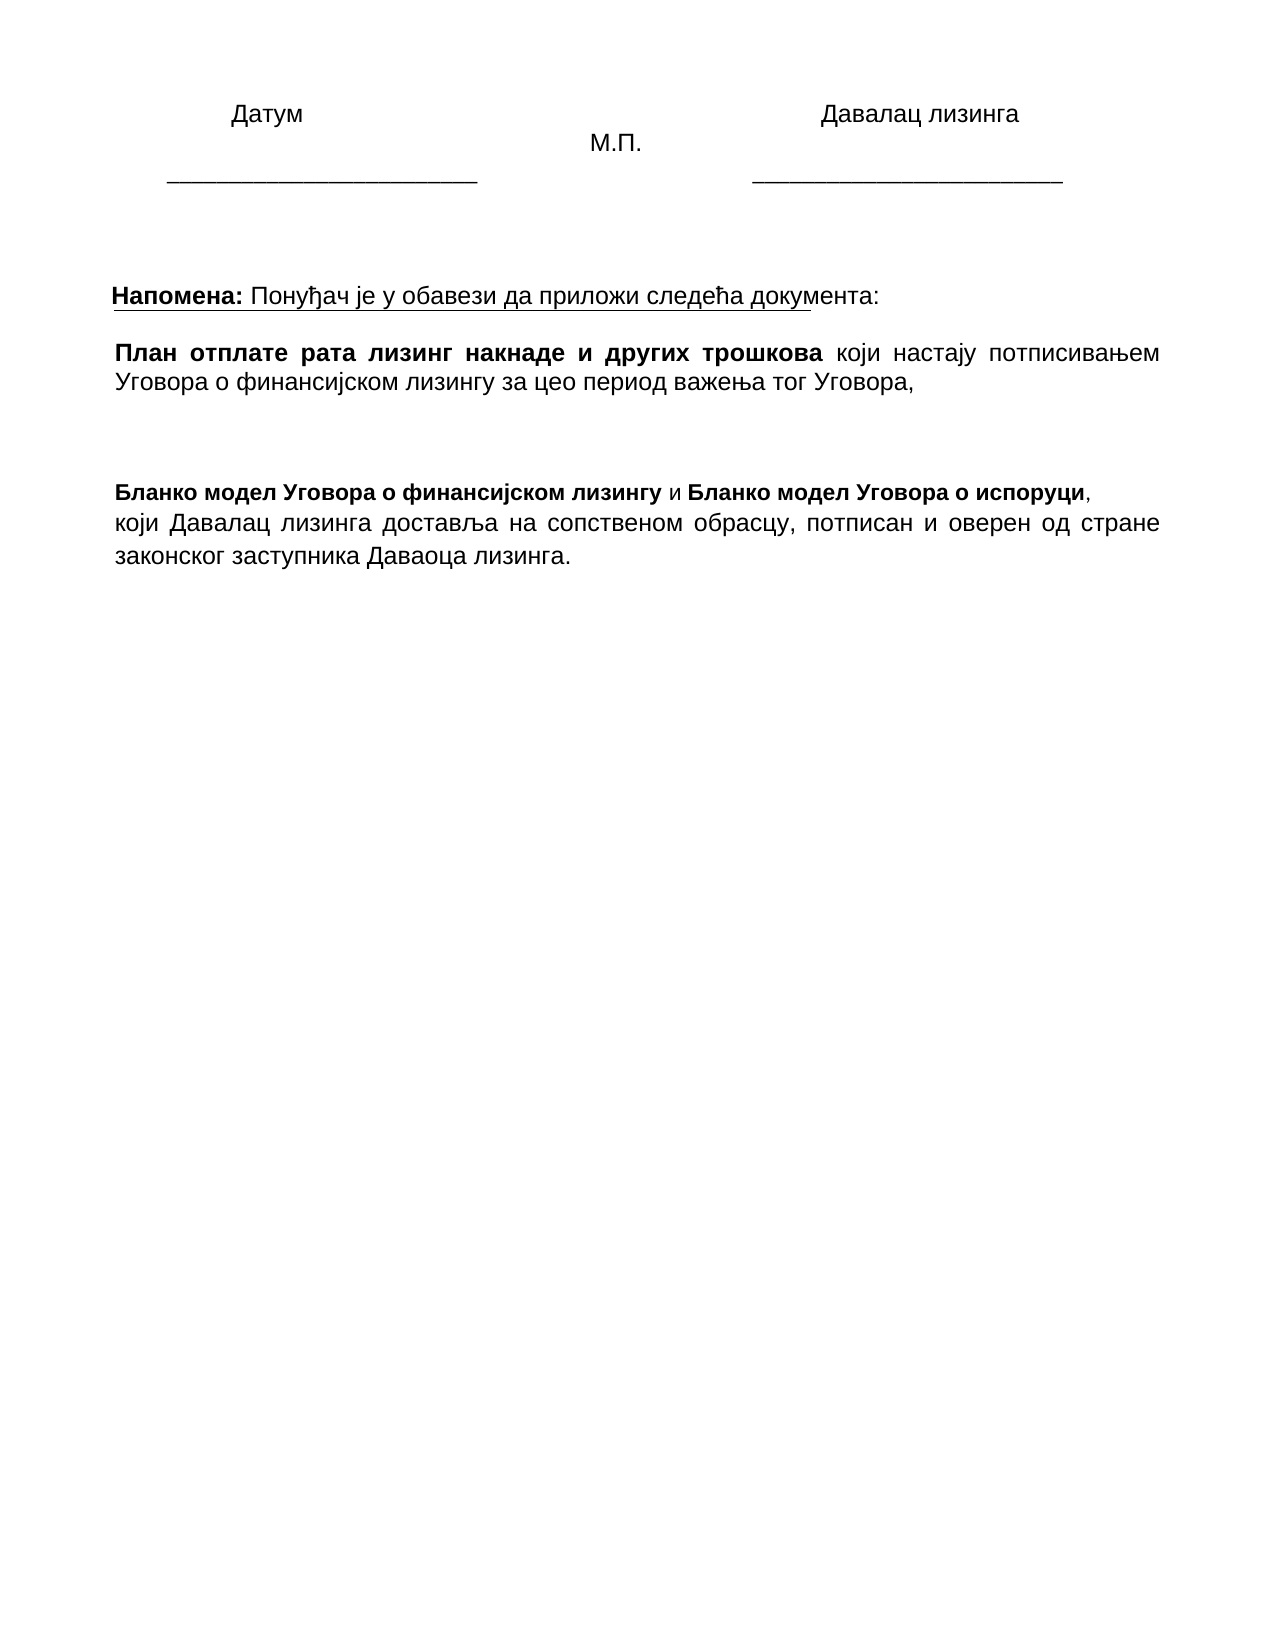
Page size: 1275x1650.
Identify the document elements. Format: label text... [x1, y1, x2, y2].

text Напомена: Понуђач је у обавези да приложи следећа документа: [75, 281, 1200, 309]
text _________________________ _________________________ [167, 156, 1200, 187]
text М.П. [589, 128, 1200, 156]
text који Давалац лизинга доставља на сопственом обрасцу, потписан и оверен од стране законског заступника Даваоца лизинга. [114, 508, 1162, 570]
text Датум Давалац лизинга [231, 99, 1200, 128]
text План отплате рата лизинг накнаде и других трошкова који настају потписивањем Уговора о финансијском лизингу за цео период важења тог Уговора, [114, 338, 1160, 396]
text Бланко модел Уговора о финансијском лизингу и Бланко модел Уговора о испоруци, [114, 478, 1200, 506]
